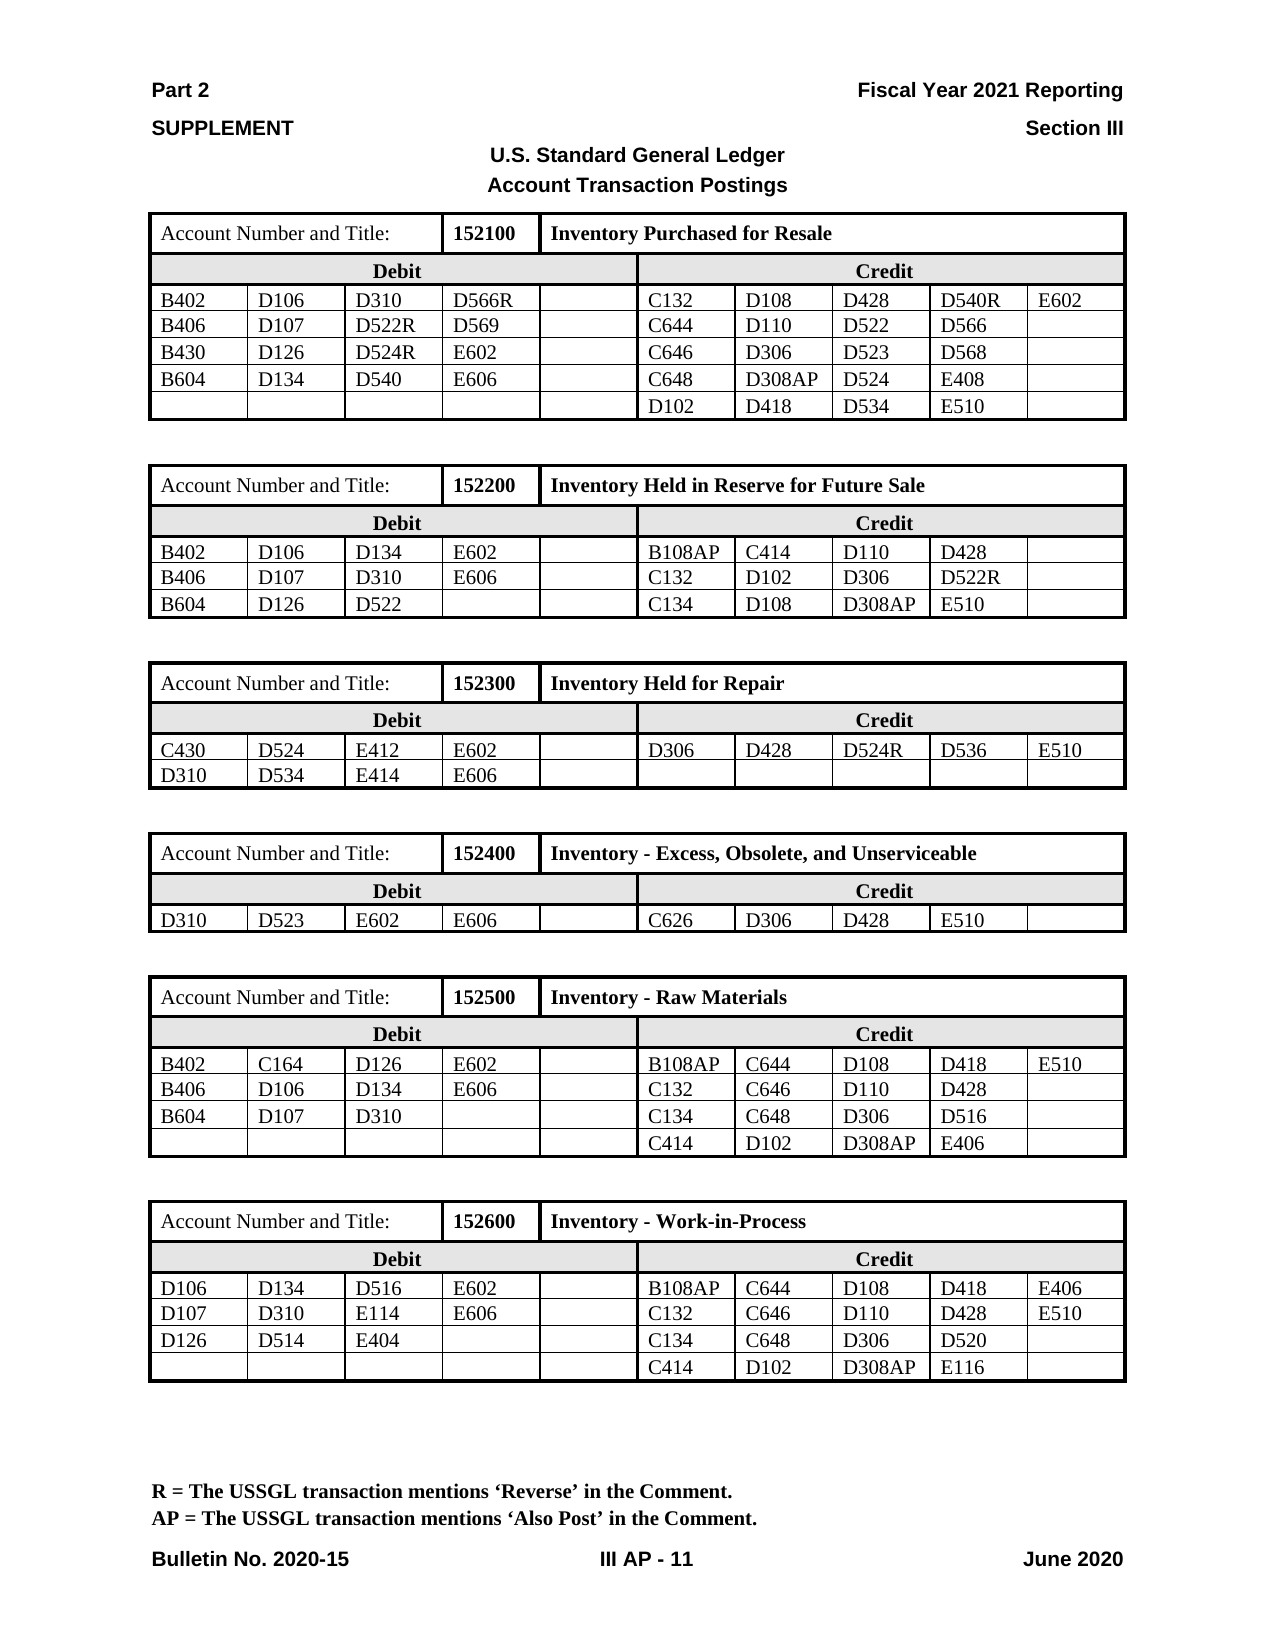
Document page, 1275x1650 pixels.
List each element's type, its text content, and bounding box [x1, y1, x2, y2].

table_cell C646 [639, 338, 734, 364]
table_cell D310 [346, 1101, 442, 1127]
table_cell D310 [152, 906, 247, 930]
table_cell C132 [639, 1299, 734, 1325]
table_cell C644 [639, 311, 734, 337]
table_cell D306 [833, 563, 929, 589]
table_cell D308AP [833, 1129, 929, 1154]
table_cell D306 [639, 735, 734, 759]
table_header Inventory - Raw Materials [542, 979, 1123, 1015]
table_cell D418 [931, 1274, 1027, 1298]
table_cell C132 [639, 1074, 734, 1100]
table_cell D514 [248, 1326, 344, 1352]
table_cell D110 [736, 311, 832, 337]
table_cell D524 [248, 735, 344, 759]
table_cell C648 [639, 365, 734, 391]
table_cell B108AP [639, 1049, 734, 1073]
table_cell D102 [639, 392, 734, 418]
table_cell [346, 1353, 442, 1379]
table_cell [833, 760, 929, 786]
table_cell [1028, 590, 1123, 616]
table_cell [152, 1129, 247, 1154]
table_cell D102 [736, 1129, 832, 1154]
table_cell D310 [346, 563, 442, 589]
table_cell D524 [833, 365, 929, 391]
table_cell C134 [639, 1326, 734, 1352]
table_cell [541, 286, 636, 310]
table_cell B402 [152, 1049, 247, 1073]
table_cell D536 [931, 735, 1027, 759]
table_cell [541, 311, 636, 337]
table_cell D306 [833, 1326, 929, 1352]
table_cell D126 [248, 590, 344, 616]
table_cell D107 [248, 563, 344, 589]
table_cell [443, 392, 539, 418]
table_cell C430 [152, 735, 247, 759]
table_cell D126 [346, 1049, 442, 1073]
table_cell B406 [152, 563, 247, 589]
table_header Account Number and Title: [152, 665, 441, 701]
table_cell D106 [248, 1074, 344, 1100]
table_cell D110 [833, 538, 929, 562]
table_cell C644 [736, 1049, 832, 1073]
table_header Account Number and Title: [152, 835, 441, 872]
table_cell D107 [248, 311, 344, 337]
table_cell Credit [639, 507, 1123, 535]
table_cell [443, 1101, 539, 1127]
table_cell [541, 1326, 636, 1352]
table_cell D428 [736, 735, 832, 759]
table_cell D107 [152, 1299, 247, 1325]
table_cell [541, 392, 636, 418]
table_header 152200 [444, 467, 538, 503]
table_cell D566R [443, 286, 539, 310]
table_cell Debit [152, 255, 636, 283]
table_cell [541, 1129, 636, 1154]
table_cell Credit [639, 704, 1123, 732]
table_cell C626 [639, 906, 734, 930]
table_cell E404 [346, 1326, 442, 1352]
table_cell B406 [152, 1074, 247, 1100]
table_cell [541, 1274, 636, 1298]
table_cell D524R [833, 735, 929, 759]
table_cell E606 [443, 760, 539, 786]
table_cell [1028, 338, 1123, 364]
table_cell [1028, 1353, 1123, 1379]
table_cell [443, 1129, 539, 1154]
table_cell E510 [931, 392, 1027, 418]
table_cell D110 [833, 1299, 929, 1325]
table_cell D516 [346, 1274, 442, 1298]
table_cell [1028, 392, 1123, 418]
table_cell D126 [248, 338, 344, 364]
table_cell B604 [152, 590, 247, 616]
table_cell [443, 1326, 539, 1352]
table_cell D108 [736, 590, 832, 616]
table_cell Debit [152, 1243, 636, 1271]
table_cell [541, 1353, 636, 1379]
table_cell D520 [931, 1326, 1027, 1352]
table_cell B108AP [639, 538, 734, 562]
table_cell B430 [152, 338, 247, 364]
table_cell D110 [833, 1074, 929, 1100]
table_header Account Number and Title: [152, 215, 441, 252]
table_cell C134 [639, 1101, 734, 1127]
table_cell [443, 590, 539, 616]
table_cell D134 [346, 538, 442, 562]
table_cell C134 [639, 590, 734, 616]
table_cell D108 [736, 286, 832, 310]
table_header 152400 [444, 835, 538, 872]
table_cell [443, 1353, 539, 1379]
table_cell E114 [346, 1299, 442, 1325]
table_cell Debit [152, 875, 636, 903]
table_cell E602 [443, 538, 539, 562]
table_cell D306 [736, 338, 832, 364]
table_cell B406 [152, 311, 247, 337]
table_cell [541, 365, 636, 391]
table_cell E116 [931, 1353, 1027, 1379]
table_cell [248, 1129, 344, 1154]
table_cell D568 [931, 338, 1027, 364]
table_cell [541, 538, 636, 562]
table_cell Debit [152, 704, 636, 732]
table_cell [541, 338, 636, 364]
table_cell [1028, 1129, 1123, 1154]
table_cell [1028, 1326, 1123, 1352]
table_cell C644 [736, 1274, 832, 1298]
table_cell [931, 760, 1027, 786]
table_cell E606 [443, 563, 539, 589]
table_cell D126 [152, 1326, 247, 1352]
table_cell [1028, 1101, 1123, 1127]
table_cell [1028, 538, 1123, 562]
table_cell D308AP [736, 365, 832, 391]
table_cell D306 [736, 906, 832, 930]
table_cell D523 [833, 338, 929, 364]
table_cell C132 [639, 286, 734, 310]
table_cell C132 [639, 563, 734, 589]
table_header Inventory Held for Repair [542, 665, 1123, 701]
table_cell D428 [833, 286, 929, 310]
table_cell D534 [833, 392, 929, 418]
table_cell D516 [931, 1101, 1027, 1127]
table_cell D418 [736, 392, 832, 418]
table_cell D428 [931, 538, 1027, 562]
table_cell C648 [736, 1101, 832, 1127]
table_cell E414 [346, 760, 442, 786]
table_cell B604 [152, 365, 247, 391]
table_cell D566 [931, 311, 1027, 337]
table_cell [541, 1101, 636, 1127]
table_cell E602 [443, 735, 539, 759]
table_cell [248, 1353, 344, 1379]
table_cell E602 [443, 1274, 539, 1298]
table_cell Credit [639, 1018, 1123, 1046]
table_cell D108 [833, 1049, 929, 1073]
table_cell D522R [346, 311, 442, 337]
table_cell D308AP [833, 1353, 929, 1379]
table_header Inventory Purchased for Resale [542, 215, 1123, 252]
table_header 152100 [444, 215, 538, 252]
table_cell C414 [639, 1129, 734, 1154]
table_cell E408 [931, 365, 1027, 391]
table_cell E602 [443, 1049, 539, 1073]
table_cell [1028, 906, 1123, 930]
table_cell [541, 590, 636, 616]
table_cell D428 [833, 906, 929, 930]
table_cell B402 [152, 286, 247, 310]
table_header Account Number and Title: [152, 467, 441, 503]
table_cell D540R [931, 286, 1027, 310]
table_cell [736, 760, 832, 786]
table_cell [1028, 365, 1123, 391]
table_cell D308AP [833, 590, 929, 616]
table_cell B402 [152, 538, 247, 562]
table_cell E510 [1028, 735, 1123, 759]
table_cell [1028, 760, 1123, 786]
table_cell [346, 1129, 442, 1154]
table_cell D522 [346, 590, 442, 616]
table_cell E602 [443, 338, 539, 364]
table_cell D310 [248, 1299, 344, 1325]
table_cell D108 [833, 1274, 929, 1298]
table_cell D106 [152, 1274, 247, 1298]
table_cell D522 [833, 311, 929, 337]
table_cell [152, 392, 247, 418]
table_cell D523 [248, 906, 344, 930]
table_cell [1028, 1074, 1123, 1100]
table_cell Credit [639, 875, 1123, 903]
table_header 152500 [444, 979, 538, 1015]
table_header 152300 [444, 665, 538, 701]
table_cell E606 [443, 906, 539, 930]
table_cell B604 [152, 1101, 247, 1127]
table_cell D418 [931, 1049, 1027, 1073]
table_cell Debit [152, 507, 636, 535]
table_cell D522R [931, 563, 1027, 589]
table_cell D540 [346, 365, 442, 391]
table_cell [541, 735, 636, 759]
table_cell C646 [736, 1299, 832, 1325]
table_cell [541, 906, 636, 930]
table_cell D534 [248, 760, 344, 786]
table_cell [639, 760, 734, 786]
table_cell [541, 1299, 636, 1325]
table_cell D310 [346, 286, 442, 310]
table_header Inventory - Excess, Obsolete, and Unserviceable [542, 835, 1123, 872]
table_cell E510 [1028, 1049, 1123, 1073]
table_cell Debit [152, 1018, 636, 1046]
table_cell [346, 392, 442, 418]
table_cell [541, 1049, 636, 1073]
table_cell D306 [833, 1101, 929, 1127]
table_cell E406 [931, 1129, 1027, 1154]
table_cell C648 [736, 1326, 832, 1352]
table_cell C414 [736, 538, 832, 562]
table_cell E602 [1028, 286, 1123, 310]
table_cell E606 [443, 365, 539, 391]
table_cell E606 [443, 1299, 539, 1325]
table_cell D107 [248, 1101, 344, 1127]
table_cell E510 [931, 906, 1027, 930]
table_cell D428 [931, 1074, 1027, 1100]
table_cell D102 [736, 563, 832, 589]
table_cell D106 [248, 538, 344, 562]
table_cell E602 [346, 906, 442, 930]
table_cell E406 [1028, 1274, 1123, 1298]
table_cell D569 [443, 311, 539, 337]
table_cell D134 [248, 365, 344, 391]
table_cell C164 [248, 1049, 344, 1073]
table_cell D102 [736, 1353, 832, 1379]
table_cell Credit [639, 255, 1123, 283]
table_header 152600 [444, 1203, 538, 1240]
table_cell B108AP [639, 1274, 734, 1298]
table_cell D106 [248, 286, 344, 310]
table_cell [248, 392, 344, 418]
table_header Inventory Held in Reserve for Future Sale [542, 467, 1123, 503]
table_cell [1028, 563, 1123, 589]
table_cell D428 [931, 1299, 1027, 1325]
table_header Account Number and Title: [152, 1203, 441, 1240]
table_cell [1028, 311, 1123, 337]
table_cell E510 [1028, 1299, 1123, 1325]
table_cell C414 [639, 1353, 734, 1379]
table_header Inventory - Work-in-Process [542, 1203, 1123, 1240]
table_cell D134 [248, 1274, 344, 1298]
table_cell C646 [736, 1074, 832, 1100]
table_cell [541, 563, 636, 589]
table_cell D310 [152, 760, 247, 786]
table_header Account Number and Title: [152, 979, 441, 1015]
table_cell D524R [346, 338, 442, 364]
table_cell [152, 1353, 247, 1379]
table_cell E606 [443, 1074, 539, 1100]
table_cell E510 [931, 590, 1027, 616]
table_cell [541, 1074, 636, 1100]
table_cell E412 [346, 735, 442, 759]
table_cell Credit [639, 1243, 1123, 1271]
table_cell [541, 760, 636, 786]
table_cell D134 [346, 1074, 442, 1100]
